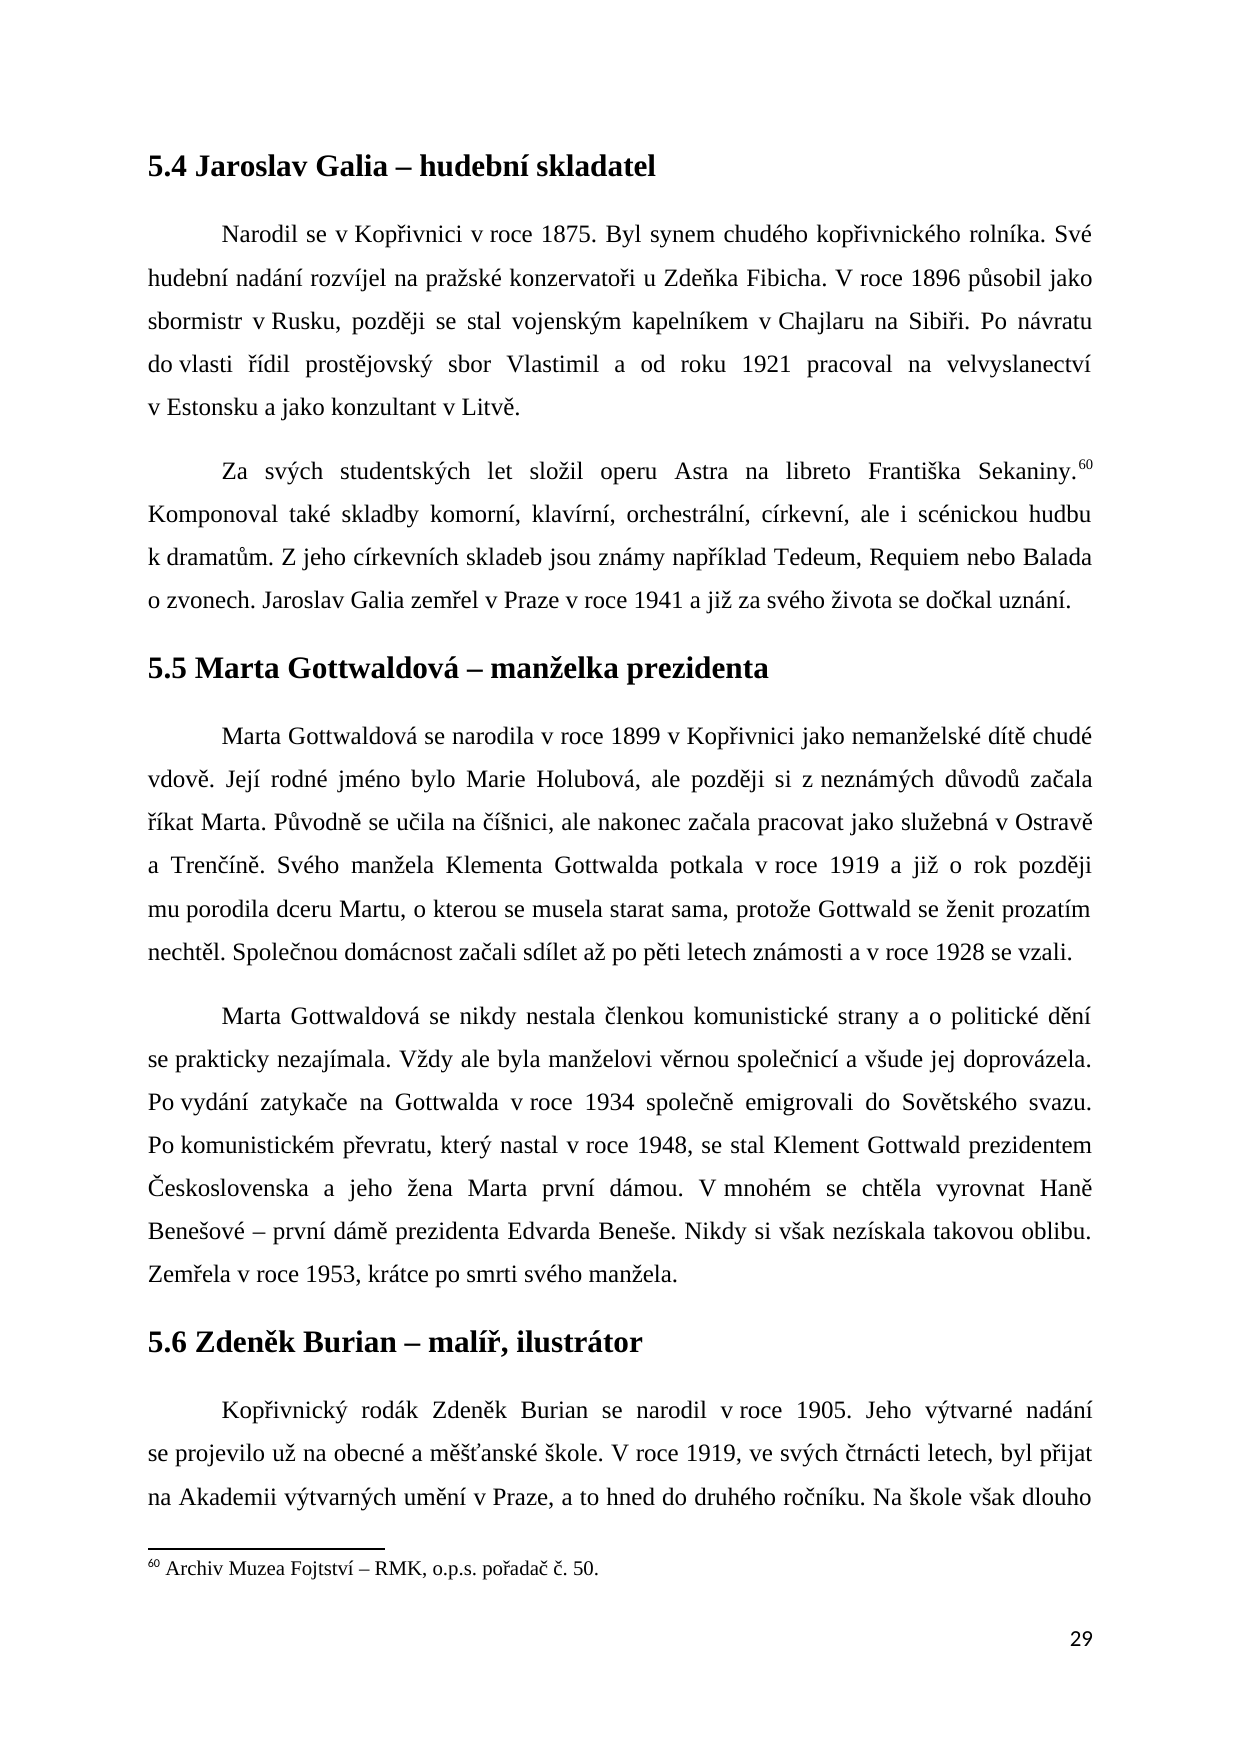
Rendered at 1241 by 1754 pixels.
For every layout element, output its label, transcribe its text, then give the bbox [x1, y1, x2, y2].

subtitle 5.6 Zdeněk Burian – malíř, ilustrátor [148, 1323, 1093, 1359]
text Marta Gottwaldová se nikdy nestala členkou komunistické strany a o politické dění se prakticky nezajímala. Vždy ale byla manželovi věrnou společnicí a všude jej doprovázela. Po vydání zatykače na Gottwalda v roce 1934 společně emigrovali do Sovětského svazu. Po komunistickém převratu, který nastal v roce 1948, se stal Klement Gottwald prezidentem Československa a jeho žena Marta první dámou. V mnohém se chtěla vyrovnat Haně Benešové – první dámě prezidenta Edvarda Beneše. Nikdy si však nezískala takovou oblibu. Zemřela v roce 1953, krátce po smrti svého manžela. [148, 1001, 1093, 1288]
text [148, 1395, 1093, 1510]
text Narodil se v Kopřivnici v roce 1875. Byl synem chudého kopřivnického rolníka. Své hudební nadání rozvíjel na pražské konzervatoři u Zdeňka Fibicha. V roce 1896 působil jako sbormistr v Rusku, později se stal vojenským kapelníkem v Chajlaru na Sibiři. Po návratu do vlasti řídil prostějovský sbor Vlastimil a od roku 1921 pracoval na velvyslanectví v Estonsku a jako konzultant v Litvě. [148, 219, 1093, 421]
subtitle 5.5 Marta Gottwaldová – manželka prezidenta [148, 649, 1093, 685]
text Za svých studentských let složil operu Astra na libreto Františka Sekaniny. Komponoval také skladby komorní, klavírní, orchestrální, církevní, ale i scénickou hudbu k dramatům. Z jeho církevních skladeb jsou známy například Tedeum, Requiem nebo Balada o zvonech. Jaroslav Galia zemřel v Praze v roce 1941 a již za svého života se dočkal uznání. [148, 456, 1093, 614]
text Marta Gottwaldová se narodila v roce 1899 v Kopřivnici jako nemanželské dítě chudé vdově. Její rodné jméno bylo Marie Holubová, ale později si z neznámých důvodů začala říkat Marta. Původně se učila na číšnici, ale nakonec začala pracovat jako služebná v Ostravě a Trenčíně. Svého manžela Klementa Gottwalda potkala v roce 1919 a již o rok později mu porodila dceru Martu, o kterou se musela starat sama, protože Gottwald se ženit prozatím nechtěl. Společnou domácnost začali sdílet až po pěti letech známosti a v roce 1928 se vzali. [148, 721, 1093, 966]
subtitle 5.4 Jaroslav Galia – hudební skladatel [148, 148, 1093, 183]
